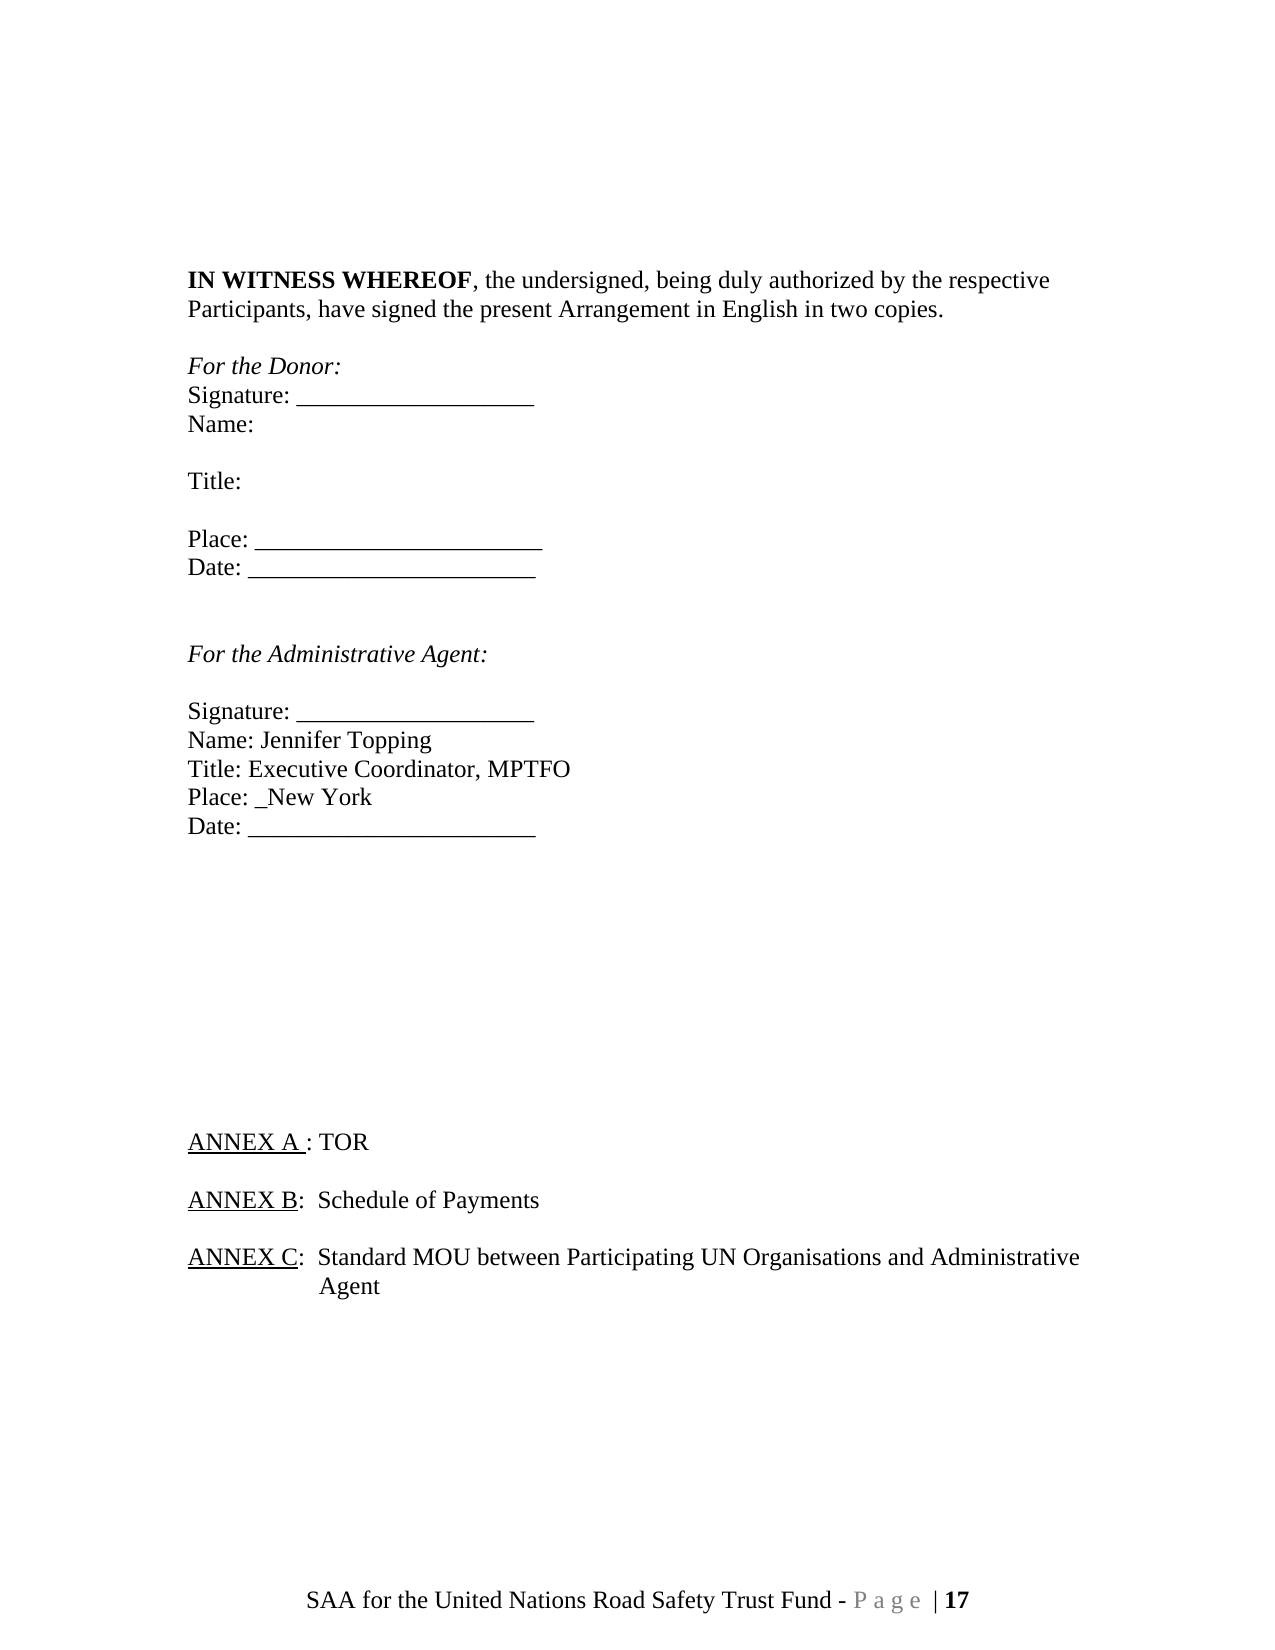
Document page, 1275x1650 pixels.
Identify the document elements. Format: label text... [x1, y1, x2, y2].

text Signature: ___________________ [187, 380, 1087, 409]
text ANNEX C: Standard MOU between Participating UN Organisations and Administrative Agent [187, 1242, 1087, 1300]
text IN WITNESS WHEREOF, the undersigned, being duly authorized by the respective Participants, have signed the present Arrangement in English in two copies. [187, 265, 1087, 322]
text Name: [187, 409, 1087, 437]
text For the Donor: [187, 351, 1087, 380]
text Date: _______________________ [187, 811, 1087, 840]
text ANNEX A : TOR [187, 1127, 1087, 1156]
text Date: _______________________ [187, 552, 1087, 581]
text For the Administrative Agent: [187, 639, 1087, 667]
text Signature: ___________________ [187, 696, 1087, 725]
text Place: _New York [187, 782, 1087, 811]
text Place: _______________________ [187, 524, 1087, 552]
text Title: [187, 466, 1087, 495]
text Title: Executive Coordinator, MPTFO [187, 754, 1087, 782]
text Name: Jennifer Topping [187, 725, 1087, 754]
text ANNEX B: Schedule of Payments [187, 1185, 1087, 1214]
